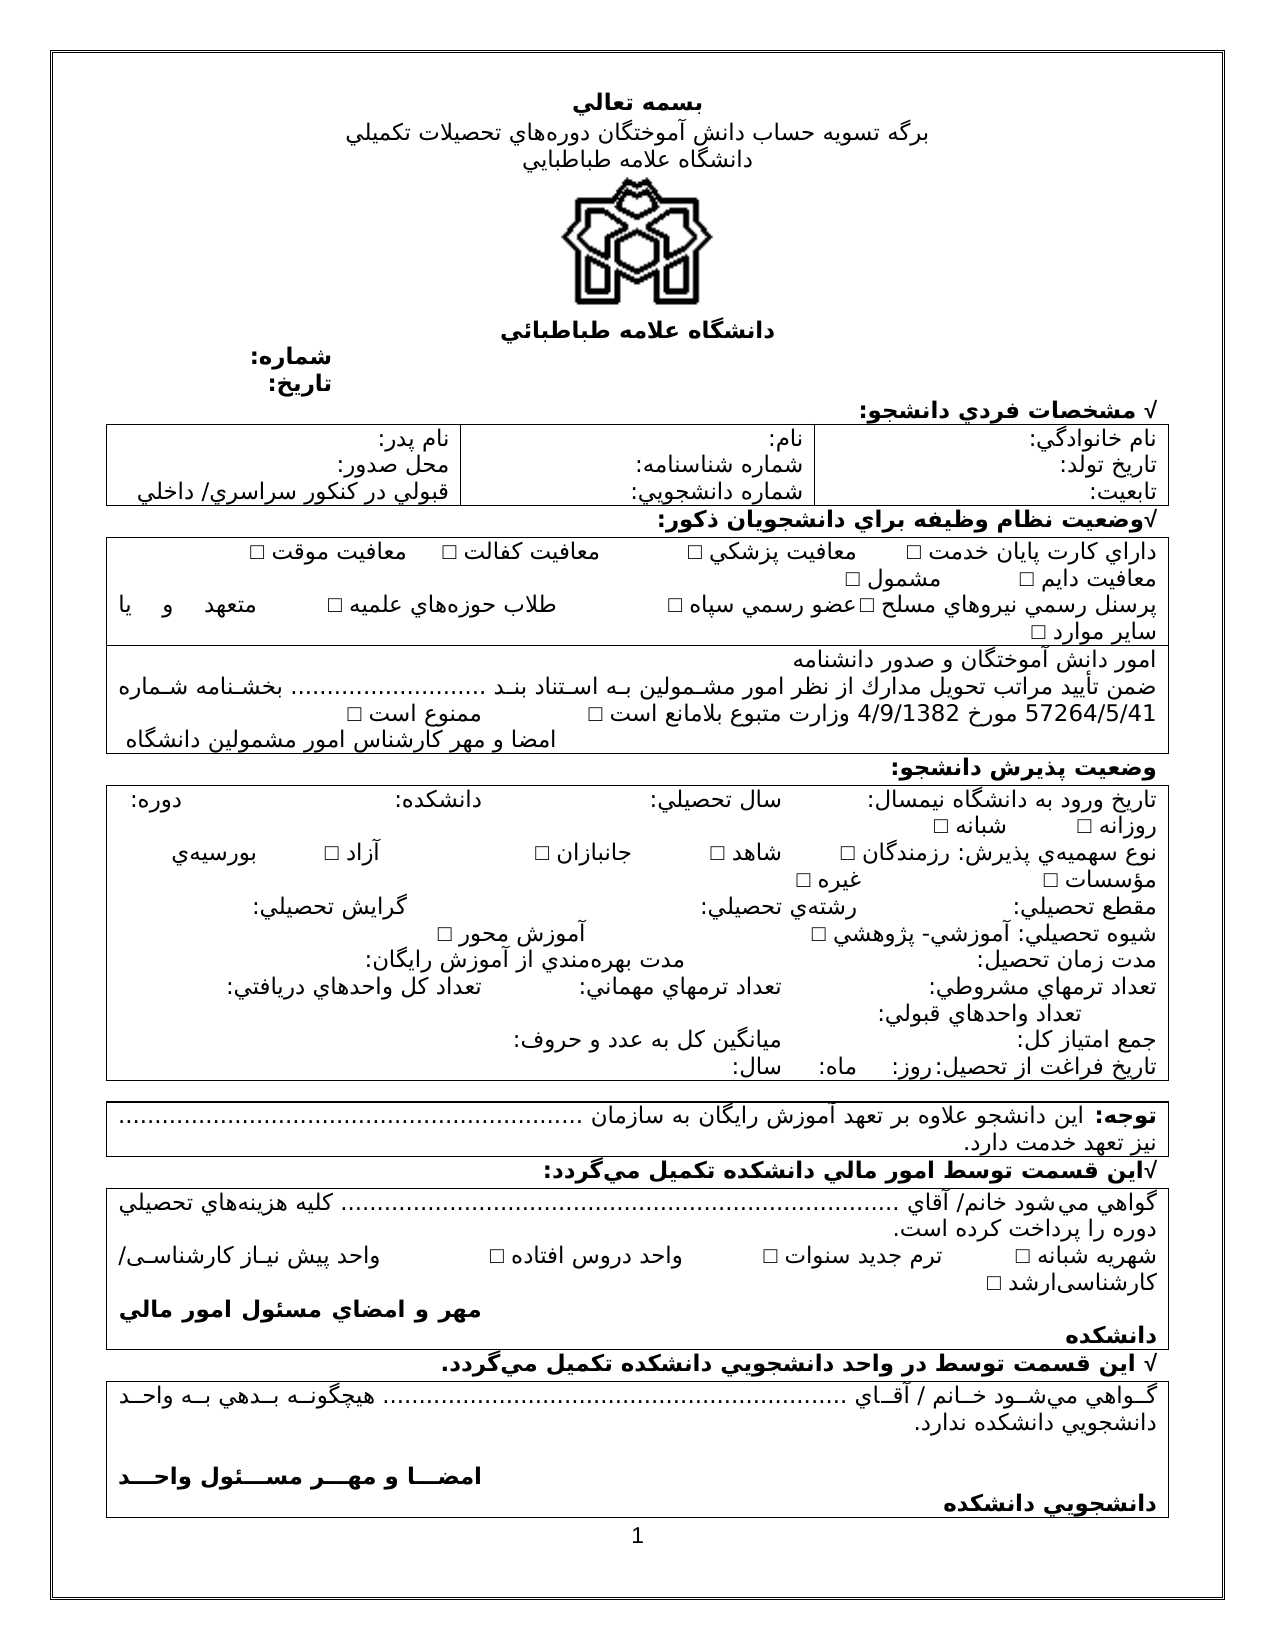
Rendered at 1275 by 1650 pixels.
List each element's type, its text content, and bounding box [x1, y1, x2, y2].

table_header توجه: اين دانشجو علاوه بر تعهد آموزش رايگان به سازمان ................................................................ نيز تعهد خدمت دارد. [107, 1103, 1168, 1156]
table_header گواهي مي‌شود خانم / آقاي ................................................................ هيچگونه بدهي به واحد دانشجويي دانشكده ندارد. امضا و مهر مسئول واحد دانشجويي دانشكده [107, 1382, 1168, 1517]
table_header داراي كارت پايان خدمت □ معافيت پزشكي □ معافيت كفالت □ معافيت موقت □ معافيت دايم □ مشمول □ پرسنل رسمي نيروهاي مسلح □ عضو رسمي سپاه □ طلاب حوزه‌هاي علميه □ متعهد و يا ساير موارد □ [107, 538, 1168, 645]
picture [554, 172, 720, 313]
table_cell امور دانش آموختگان و صدور دانشنامه ضمن تأييد مراتب تحويل مدارك از نظر امور مشمولين به استناد بند ........................... بخشنامه شماره 57264/5/41 مورخ 4/9/1382 وزارت متبوع بلامانع است □ ممنوع است □ امضا و مهر كارشناس امور مشمولين دانشگاه [107, 646, 1168, 753]
text √اين قسمت توسط امور مالي دانشكده تكميل مي‌گردد: [118, 1157, 1157, 1184]
text تاريخ: [118, 370, 332, 397]
table_header گواهي مي‌شود خانم/ آقاي ............................................................................. كليه هزينه‌هاي تحصيلي دوره را پرداخت كرده است. شهریه شبانه □ ترم جديد سنوات □ واحد دروس افتاده □ واحد پيش نياز کارشناسی/ کارشناسی‌ارشد □ مهر و امضاي مسئول امور مالي دانشكده [107, 1189, 1168, 1349]
text وضعيت پذيرش دانشجو: [118, 754, 1157, 781]
text دانشگاه علامه طباطبائي [118, 317, 1157, 343]
table_header تاريخ ورود به دانشگاه نيمسال: سال تحصيلي: دانشكده: دوره: روزانه □ شبانه □ نوع سهميه‌ي پذيرش: رزمندگان □ شاهد □ جانبازان □ آزاد □ بورسيه‌ي مؤسسات □ غيره □ مقطع تحصيلي: رشته‌ي تحصيلي: گرايش تحصيلي: شيوه تحصيلي: آموزشي- پژوهشي □ آموزش محور □ مدت زمان تحصيل: مدت بهره‌مندي از آموزش رايگان: تعداد ترمهاي مشروطي: تعداد ترمهاي مهماني: تعداد كل واحدهاي دريافتي: تعداد واحدهاي قبولي: جمع امتياز كل: ميانگين كل به عدد و حروف: تاريخ فراغت از تحصيل: روز: ماه: سال: [107, 786, 1168, 1080]
text شماره: [118, 343, 332, 370]
text دانشگاه علامه طباطبايي [118, 146, 1157, 173]
text √وضعيت نظام وظيفه براي دانشجويان ذكور: [118, 506, 1157, 533]
text √ مشخصات فردي دانشجو: [118, 397, 1157, 424]
text برگه تسويه حساب دانش آموختگان دوره‌هاي تحصيلات تكميلي [118, 119, 1157, 146]
table_header نام خانوادگي: تاريخ تولد: تابعيت: [815, 425, 1168, 505]
table_header نام پدر: محل صدور: قبولي در كنكور سراسري/ داخلي [107, 425, 460, 505]
text بسمه تعالي [118, 89, 1157, 115]
table_header نام: شماره‌ شناسنامه: شماره‌ دانشجويي: [461, 425, 814, 505]
text √ اين قسمت توسط در واحد دانشجويي دانشكده تكميل مي‌گردد. [118, 1350, 1157, 1377]
